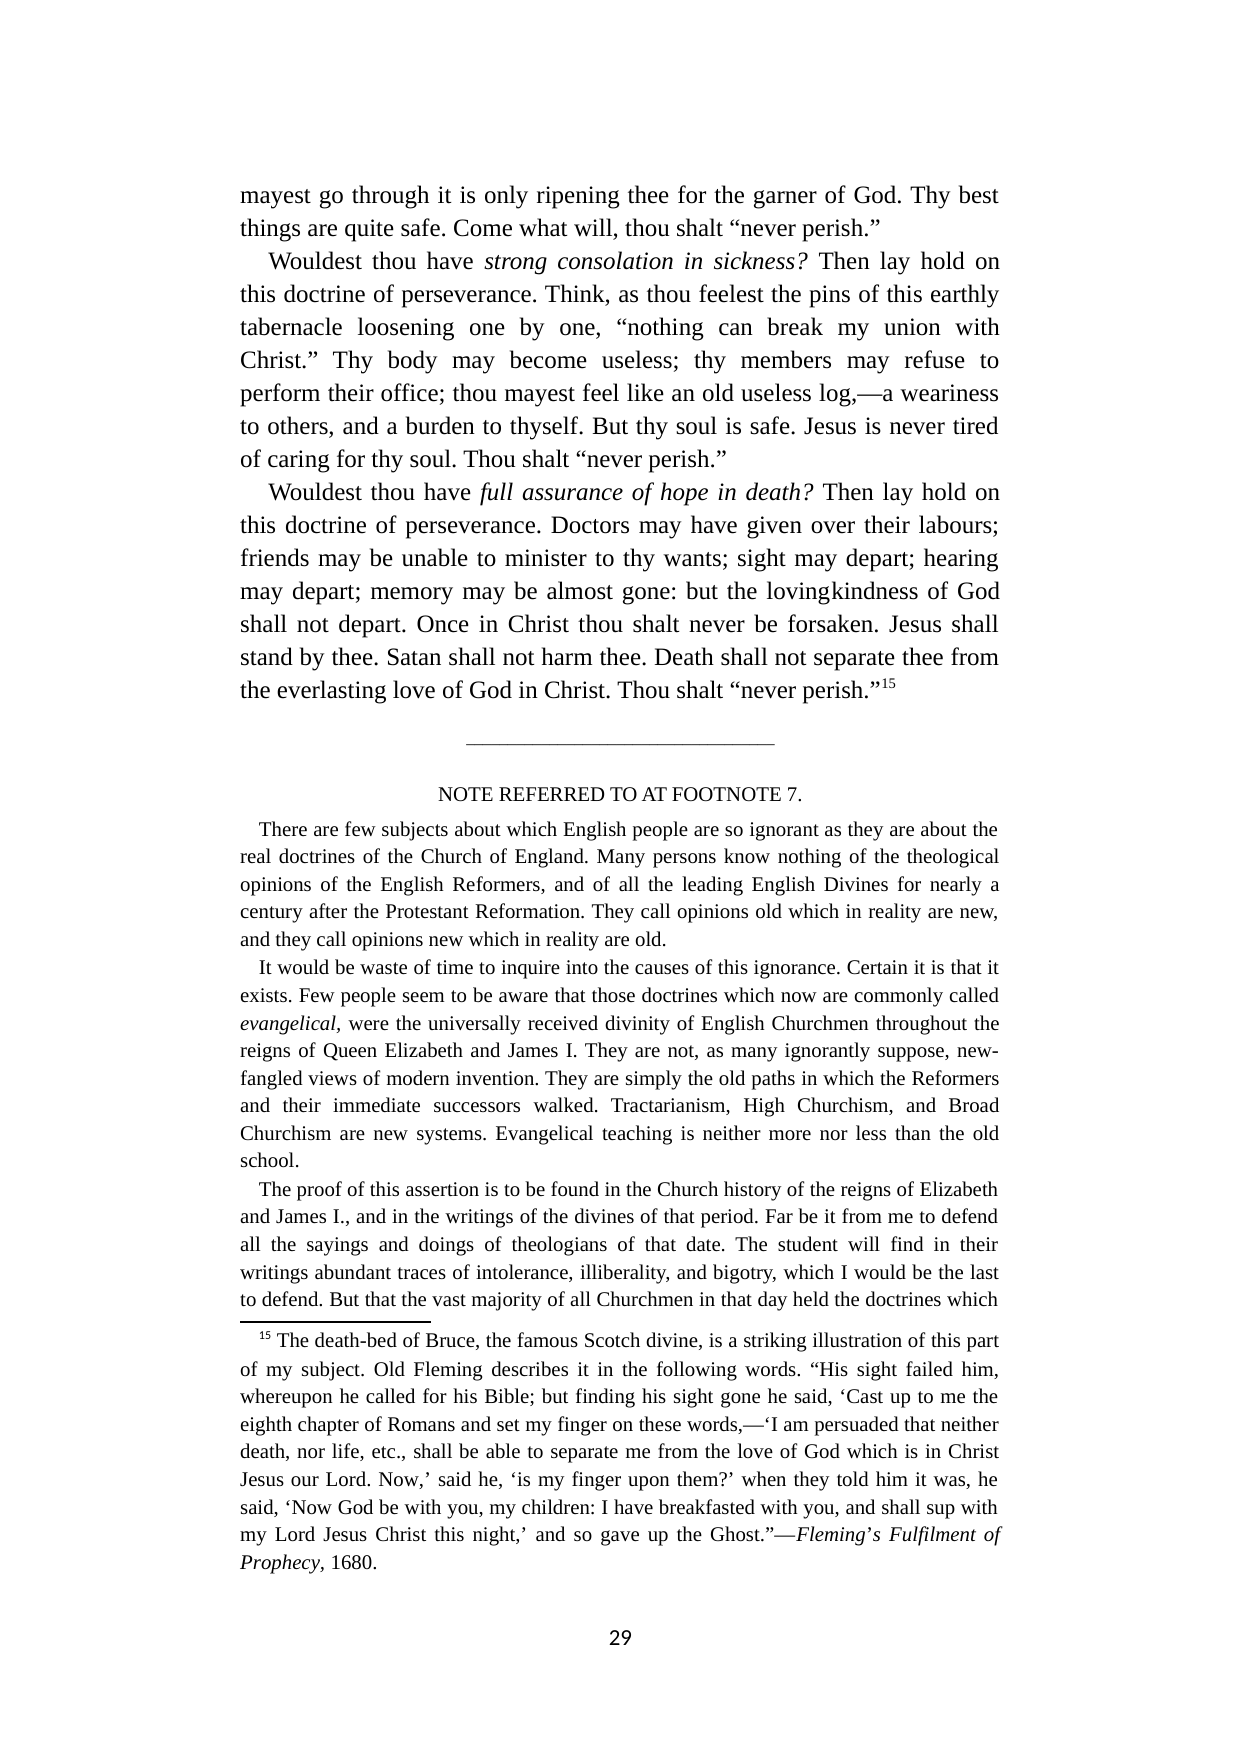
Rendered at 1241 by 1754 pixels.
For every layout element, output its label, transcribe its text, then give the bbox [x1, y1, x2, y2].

text Wouldest thou have strong consolation in sickness? Then lay hold on this doctrine of perseverance. Think, as thou feelest the pins of this earthly tabernacle loosening one by one, “nothing can break my union with Christ.” Thy body may become useless; thy members may refuse to perform their office; thou mayest feel like an old useless log,—a weariness to others, and a burden to thyself. But thy soul is safe. Jesus is never tired of caring for thy soul. Thou shalt “never perish.” [240, 246, 1000, 473]
text It would be waste of time to inquire into the causes of this ignorance. Certain it is that it exists. Few people seem to be aware that those doctrines which now are commonly called evangelical, were the universally received divinity of English Churchmen throughout the reigns of Queen Elizabeth and James I. They are not, as many ignorantly suppose, new-fangled views of modern invention. They are simply the old paths in which the Reformers and their immediate successors walked. Tractarianism, High Churchism, and Broad Churchism are new systems. Evangelical teaching is neither more nor less than the old school. [240, 955, 1000, 1172]
text NOTE REFERRED TO AT FOOTNOTE 7. [240, 782, 1000, 806]
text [240, 1177, 1000, 1311]
text There are few subjects about which English people are so ignorant as they are about the real doctrines of the Church of England. Many persons know nothing of the theological opinions of the English Reformers, and of all the leading English Divines for nearly a century after the Protestant Reformation. They call opinions old which in reality are new, and they call opinions new which in reality are old. [240, 817, 1000, 951]
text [240, 180, 1000, 242]
text Wouldest thou have full assurance of hope in death? Then lay hold on this doctrine of perseverance. Doctors may have given over their labours; friends may be unable to minister to thy wants; sight may depart; hearing may depart; memory may be almost gone: but the lovingkindness of God shall not depart. Once in Christ thou shalt never be forsaken. Jesus shall stand by thee. Satan shall not harm thee. Death shall not separate thee from the everlasting love of God in Christ. Thou shalt “never perish.” [240, 477, 1000, 704]
text _____________________________________ [240, 728, 1000, 747]
